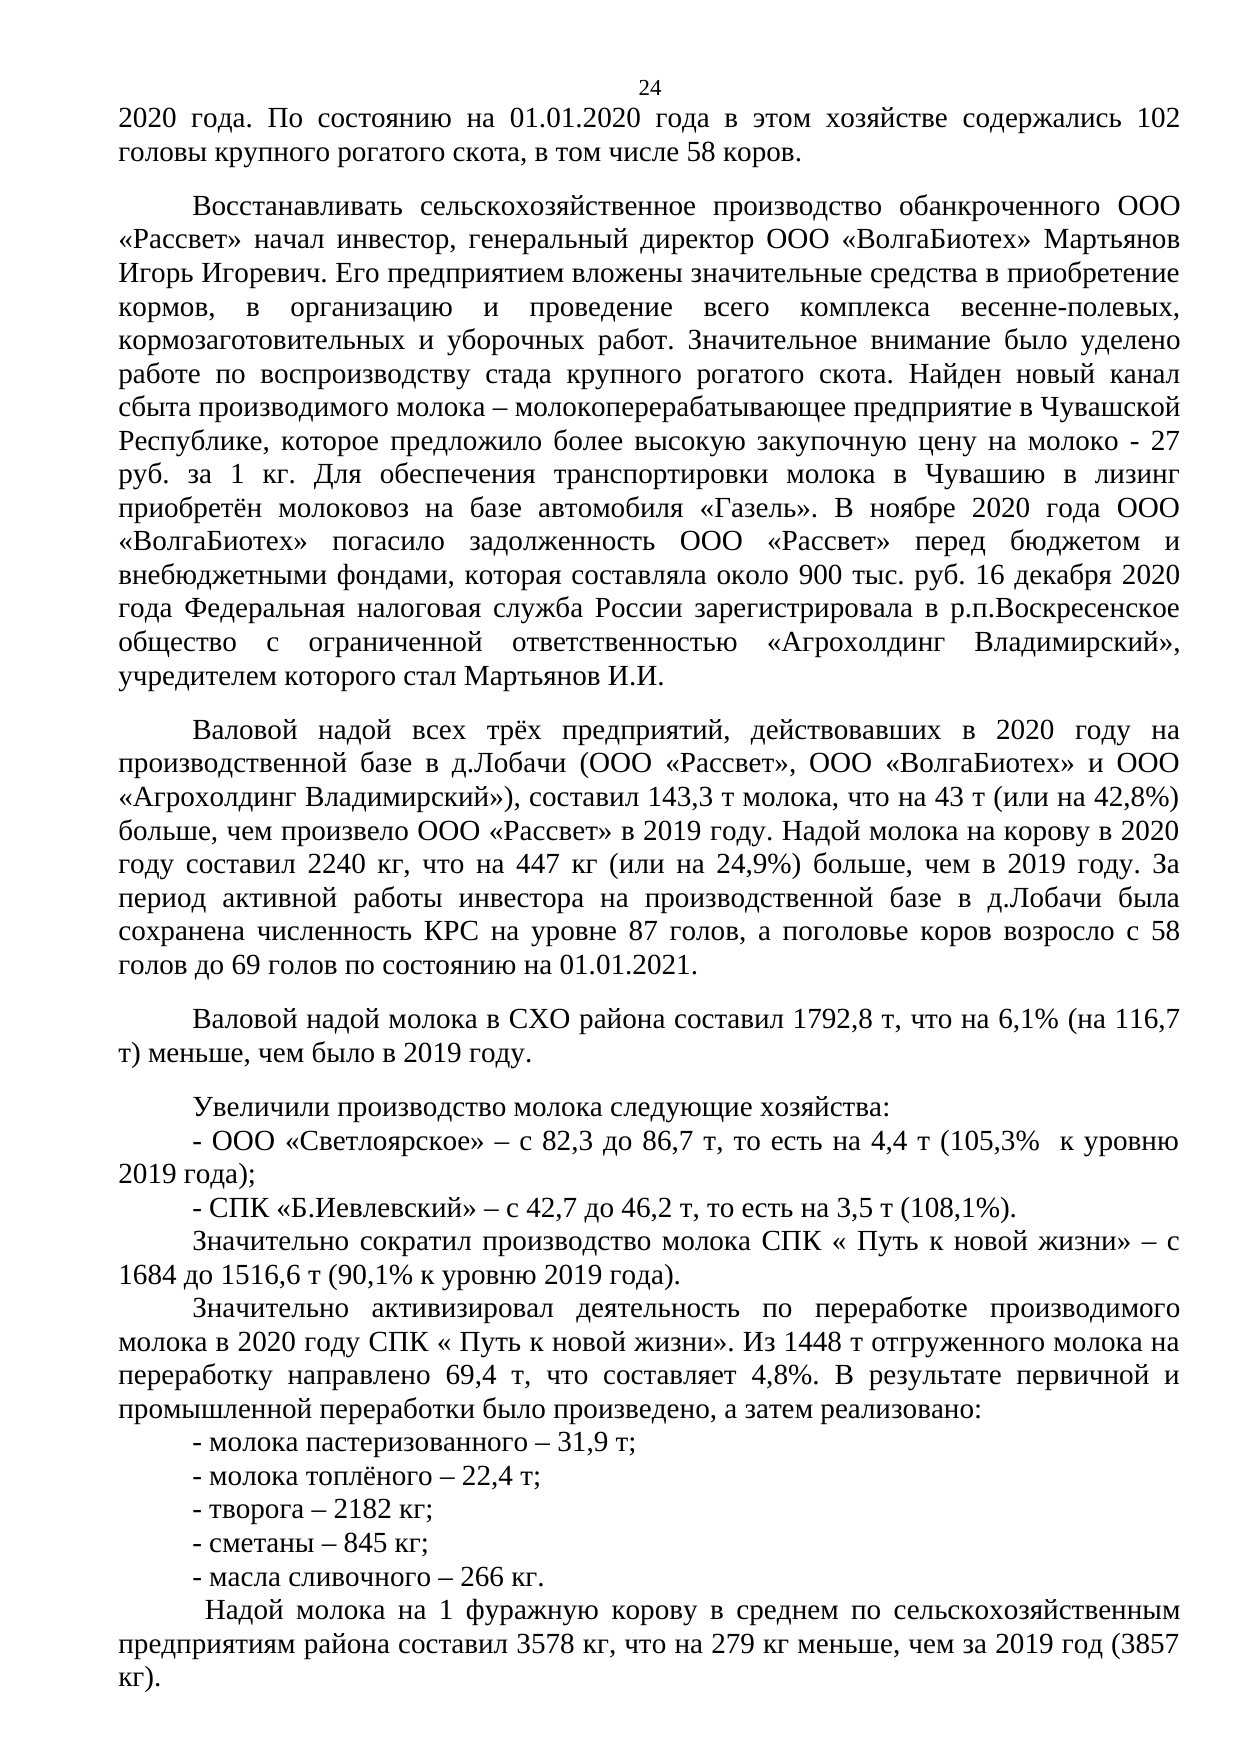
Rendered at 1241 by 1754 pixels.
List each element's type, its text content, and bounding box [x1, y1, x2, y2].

text - масла сливочного – 266 кг. [118, 1559, 1181, 1592]
text - молока топлёного – 22,4 т; [118, 1458, 1181, 1492]
text Валовой надой молока в СХО района составил 1792,8 т, что на 6,1% (на 116,7 т) меньше, чем было в 2019 году. [118, 1001, 1181, 1068]
text - СПК «Б.Иевлевский» – с 42,7 до 46,2 т, то есть на 3,5 т (108,1%). [118, 1190, 1181, 1223]
text - ООО «Светлоярское» – с 82,3 до 86,7 т, то есть на 4,4 т (105,3% к уровню 2019 года); [118, 1123, 1181, 1190]
text Значительно активизировал деятельность по переработке производимого молока в 2020 году СПК « Путь к новой жизни». Из 1448 т отгруженного молока на переработку направлено 69,4 т, что составляет 4,8%. В результате первичной и промышленной переработки было произведено, а затем реализовано: [118, 1290, 1181, 1424]
text - молока пастеризованного – 31,9 т; [118, 1424, 1181, 1458]
text Значительно сократил производство молока СПК « Путь к новой жизни» – с 1684 до 1516,6 т (90,1% к уровню 2019 года). [118, 1223, 1181, 1290]
text Увеличили производство молока следующие хозяйства: [118, 1089, 1181, 1123]
text Надой молока на 1 фуражную корову в среднем по сельскохозяйственным предприятиям района составил 3578 кг, что на 279 кг меньше, чем за 2019 год (3857 кг). [118, 1592, 1181, 1693]
text Восстанавливать сельскохозяйственное производство обанкроченного ООО «Рассвет» начал инвестор, генеральный директор ООО «ВолгаБиотех» Мартьянов Игорь Игоревич. Его предприятием вложены значительные средства в приобретение кормов, в организацию и проведение всего комплекса весенне-полевых, кормозаготовительных и уборочных работ. Значительное внимание было уделено работе по воспроизводству стада крупного рогатого скота. Найден новый канал сбыта производимого молока – молокоперерабатывающее предприятие в Чувашской Республике, которое предложило более высокую закупочную цену на молоко - 27 руб. за 1 кг. Для обеспечения транспортировки молока в Чувашию в лизинг приобретён молоковоз на базе автомобиля «Газель». В ноябре 2020 года ООО «ВолгаБиотех» погасило задолженность ООО «Рассвет» перед бюджетом и внебюджетными фондами, которая составляла около 900 тыс. руб. 16 декабря 2020 года Федеральная налоговая служба России зарегистрировала в р.п.Воскресенское общество с ограниченной ответственностью «Агрохолдинг Владимирский», учредителем которого стал Мартьянов И.И. [118, 188, 1181, 691]
text Валовой надой всех трёх предприятий, действовавших в 2020 году на производственной базе в д.Лобачи (ООО «Рассвет», ООО «ВолгаБиотех» и ООО «Агрохолдинг Владимирский»), составил 143,3 т молока, что на 43 т (или на 42,8%) больше, чем произвело ООО «Рассвет» в 2019 году. Надой молока на корову в 2020 году составил 2240 кг, что на 447 кг (или на 24,9%) больше, чем в 2019 году. За период активной работы инвестора на производственной базе в д.Лобачи была сохранена численность КРС на уровне 87 голов, а поголовье коров возросло с 58 голов до 69 голов по состоянию на 01.01.2021. [118, 712, 1181, 980]
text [118, 100, 1181, 167]
text - сметаны – 845 кг; [118, 1525, 1181, 1559]
text - творога – 2182 кг; [118, 1492, 1181, 1525]
